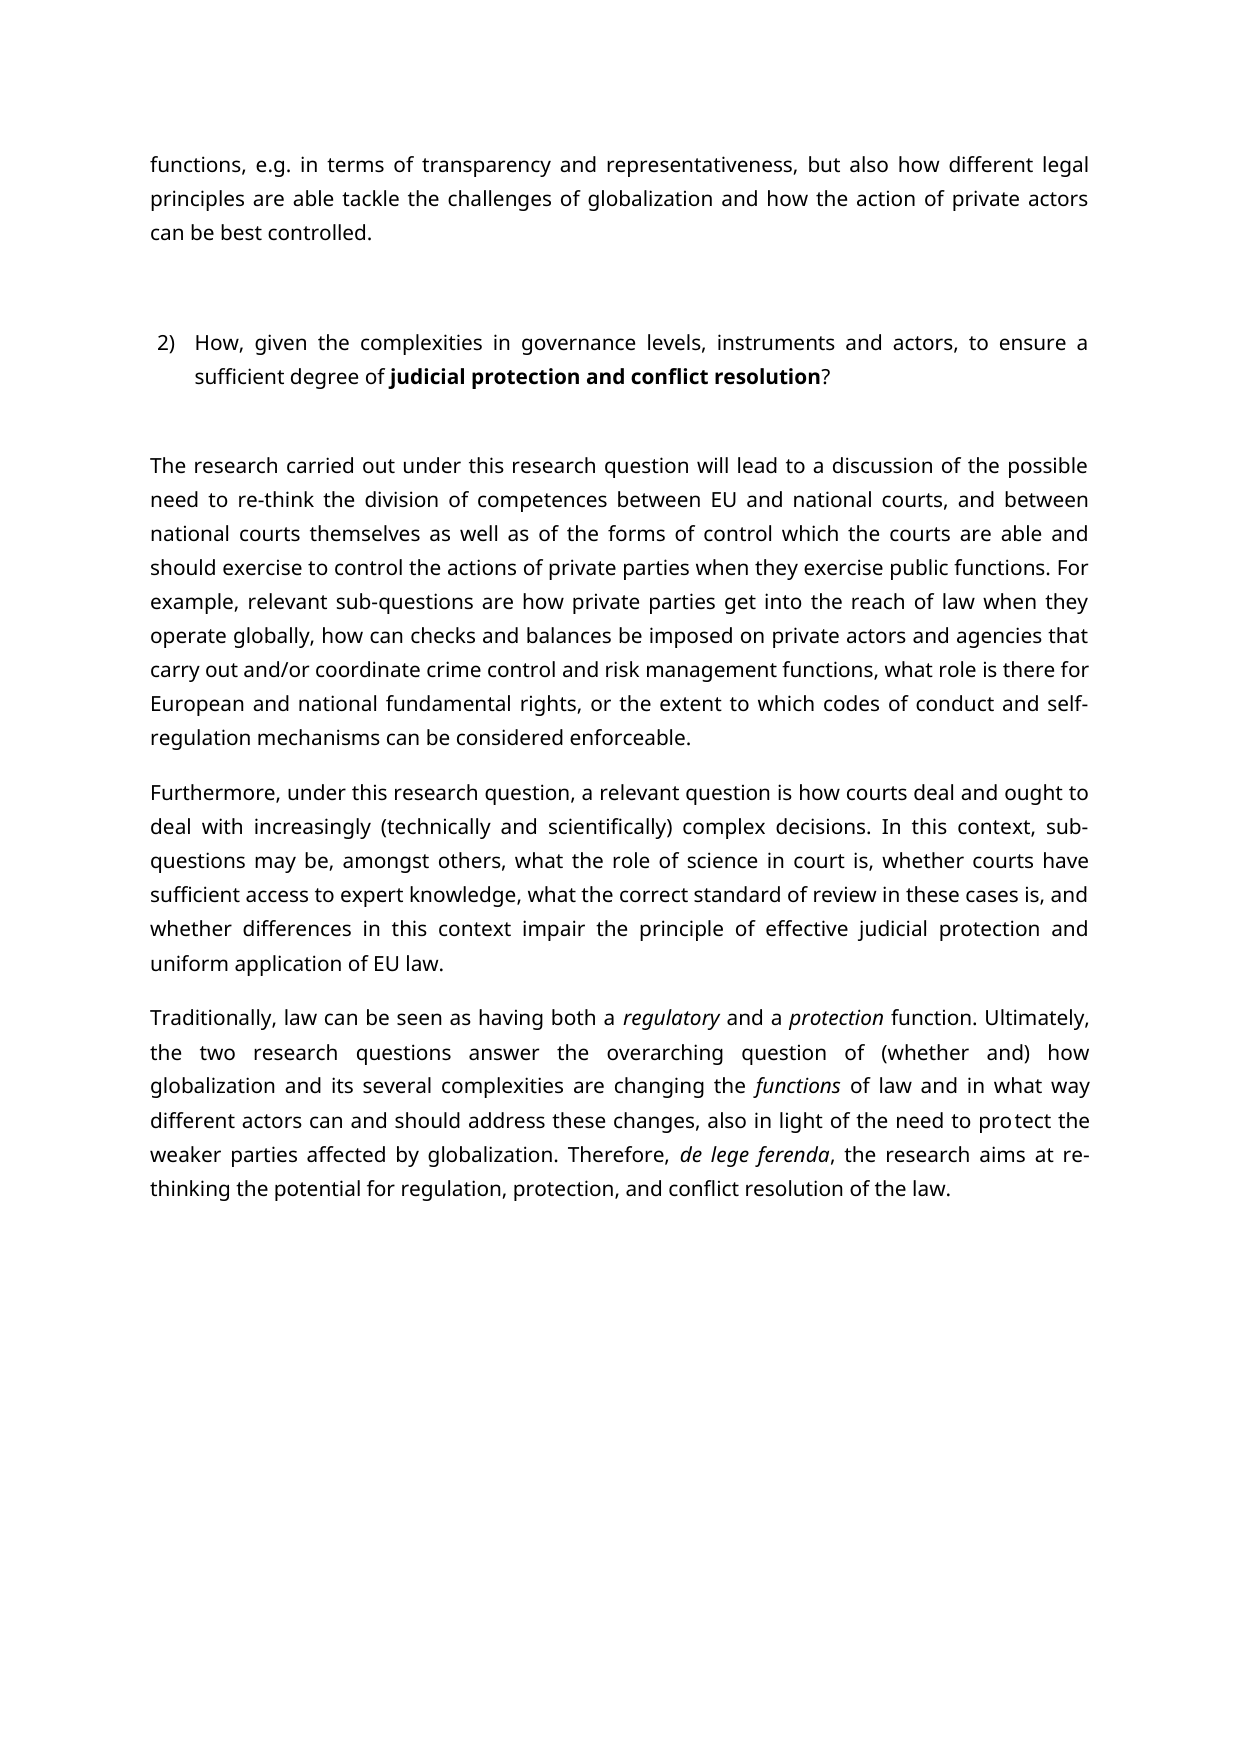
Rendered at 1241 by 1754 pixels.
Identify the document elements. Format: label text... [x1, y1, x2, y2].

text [150, 150, 1090, 247]
text Furthermore, under this research question, a relevant question is how courts deal and ought to deal with increasingly (technically and scientifically) complex decisions. In this context, sub-questions may be, amongst others, what the role of science in court is, whether courts have sufficient access to expert knowledge, what the correct standard of review in these cases is, and whether differences in this context impair the principle of effective judicial protection and uniform application of EU law. [150, 778, 1090, 977]
list How, given the complexities in governance levels, instruments and actors, to ensure a sufficient degree of judicial protection and conflict resolution? [157, 328, 1090, 390]
text The research carried out under this research question will lead to a discussion of the possible need to re-think the division of competences between EU and national courts, and between national courts themselves as well as of the forms of control which the courts are able and should exercise to control the actions of private parties when they exercise public functions. For example, relevant sub-questions are how private parties get into the reach of law when they operate globally, how can checks and balances be imposed on private actors and agencies that carry out and/or coordinate crime control and risk management functions, what role is there for European and national fundamental rights, or the extent to which codes of conduct and self-regulation mechanisms can be considered enforceable. [150, 451, 1090, 752]
text Traditionally, law can be seen as having both a regulatory and a protection function. Ultimately, the two research questions answer the overarching question of (whether and) how globalization and its several complexities are changing the functions of law and in what way different actors can and should address these changes, also in light of the need to protect the weaker parties affected by globalization. Therefore, de lege ferenda, the research aims at re-thinking the potential for regulation, protection, and conflict resolution of the law. [150, 1003, 1090, 1202]
